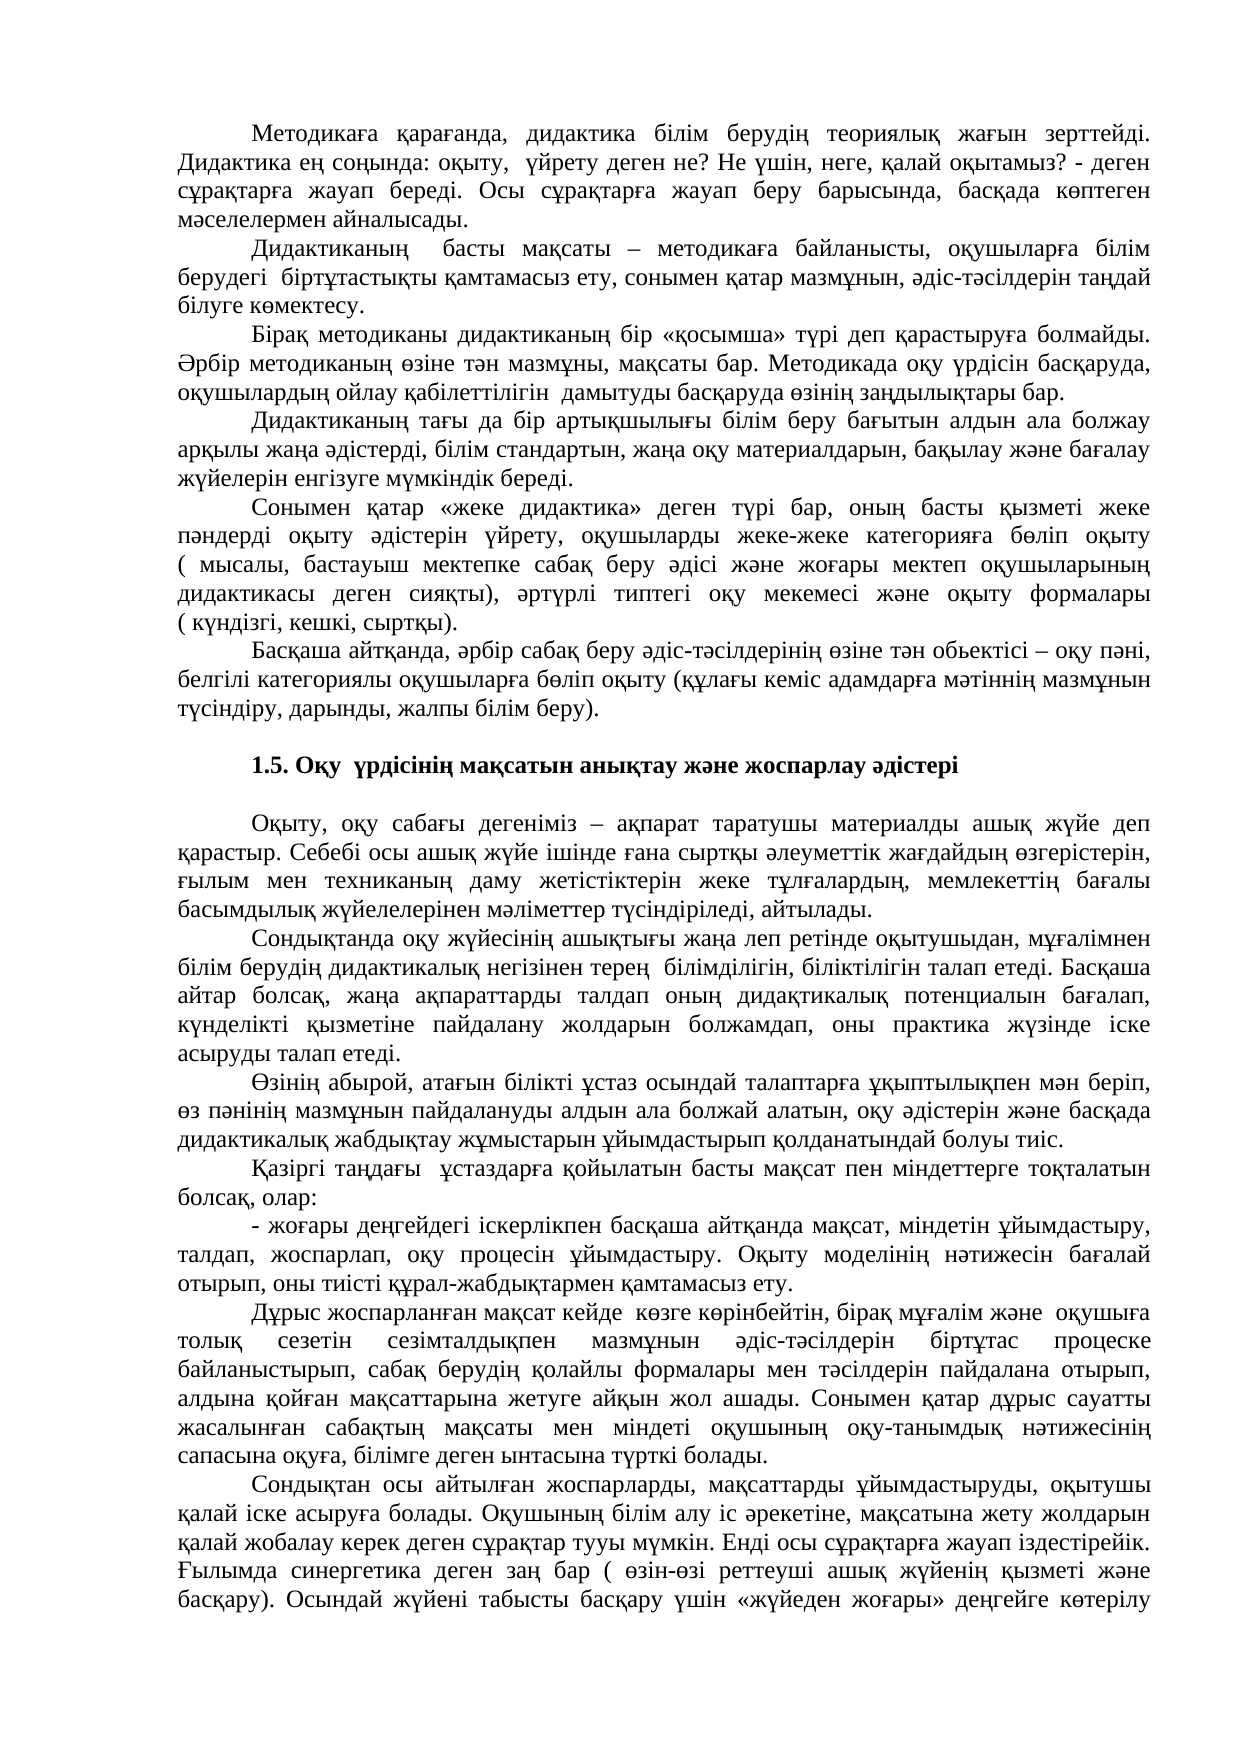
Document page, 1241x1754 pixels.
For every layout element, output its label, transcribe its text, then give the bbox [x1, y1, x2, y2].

text Дидактиканың тағы да бір артықшылығы білім беру бағытын алдын ала болжау арқылы жаңа әдістерді, білім стандартын, жаңа оқу материалдарын, бақылау және бағалау жүйелерін енгізуге мүмкіндік береді. [177, 406, 1152, 492]
text Өзінің абырой, атағын білікті ұстаз осындай талаптарға ұқыптылықпен мән беріп, өз пәнінің мазмұнын пайдалануды алдын ала болжай алатын, оқу әдістерін және басқада дидактикалық жабдықтау жұмыстарын ұйымдастырып қолданатындай болуы тиіс. [177, 1067, 1152, 1153]
text Дұрыс жоспарланған мақсат кейде көзге көрінбейтін, бірақ мұғалім және оқушыға толық сезетін сезімталдықпен мазмұнын әдіс-тәсілдерін біртұтас процеске байланыстырып, сабақ берудің қолайлы формалары мен тәсілдерін пайдалана отырып, алдына қойған мақсаттарына жетуге айқын жол ашады. Сонымен қатар дұрыс сауатты жасалынған сабақтың мақсаты мен міндеті оқушының оқу-танымдық нәтижесінің сапасына оқуға, білімге деген ынтасына түрткі болады. [177, 1297, 1152, 1469]
text Қазіргі таңдағы ұстаздарға қойылатын басты мақсат пен міндеттерге тоқталатын болсақ, олар: [177, 1153, 1152, 1211]
text - жоғары деңгейдегі іскерлікпен басқаша айтқанда мақсат, міндетін ұйымдастыру, талдап, жоспарлап, оқу процесін ұйымдастыру. Оқыту моделінің нәтижесін бағалай отырып, оны тиісті құрал-жабдықтармен қамтамасыз ету. [177, 1211, 1152, 1297]
text Оқыту, оқу сабағы дегеніміз – ақпарат таратушы материалды ашық жүйе деп қарастыр. Себебі осы ашық жүйе ішінде ғана сыртқы әлеуметтік жағдайдың өзгерістерін, ғылым мен техниканың даму жетістіктерін жеке тұлғалардың, мемлекеттің бағалы басымдылық жүйелелерінен мәліметтер түсіндіріледі, айтылады. [177, 808, 1152, 923]
text Методикаға қарағанда, дидактика білім берудің теориялық жағын зерттейді. Дидактика ең соңында: оқыту, үйрету деген не? Не үшін, неге, қалай оқытамыз? - деген сұрақтарға жауап береді. Осы сұрақтарға жауап беру барысында, басқада көптеген мәселелермен айналысады. [177, 118, 1152, 233]
text 1.5. Оқу үрдісінің мақсатын анықтау және жоспарлау әдістері [177, 751, 1152, 779]
text Бірақ методиканы дидактиканың бір «қосымша» түрі деп қарастыруға болмайды. Әрбір методиканың өзіне тән мазмұны, мақсаты бар. Методикада оқу үрдісін басқаруда, оқушылардың ойлау қабілеттілігін дамытуды басқаруда өзінің заңдылықтары бар. [177, 319, 1152, 406]
text Басқаша айтқанда, әрбір сабақ беру әдіс-тәсілдерінің өзіне тән обьектісі – оқу пәні, белгілі категориялы оқушыларға бөліп оқыту (құлағы кеміс адамдарға мәтіннің мазмұнын түсіндіру, дарынды, жалпы білім беру). [177, 636, 1152, 722]
text Дидактиканың басты мақсаты – методикаға байланысты, оқушыларға білім берудегі біртұтастықты қамтамасыз ету, сонымен қатар мазмұнын, әдіс-тәсілдерін таңдай білуге көмектесу. [177, 233, 1152, 319]
text Сонымен қатар «жеке дидактика» деген түрі бар, оның басты қызметі жеке пәндерді оқыту әдістерін үйрету, оқушыларды жеке-жеке категорияға бөліп оқыту ( мысалы, бастауыш мектепке сабақ беру әдісі және жоғары мектеп оқушыларының дидактикасы деген сияқты), әртүрлі типтегі оқу мекемесі және оқыту формалары ( күндізгі, кешкі, сыртқы). [177, 492, 1152, 636]
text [177, 1469, 1152, 1613]
text Сондықтанда оқу жүйесінің ашықтығы жаңа леп ретінде оқытушыдан, мұғалімнен білім берудің дидактикалық негізінен терең білімділігін, біліктілігін талап етеді. Басқаша айтар болсақ, жаңа ақпараттарды талдап оның дидақтикалық потенциалын бағалап, күнделікті қызметіне пайдалану жолдарын болжамдап, оны практика жүзінде іске асыруды талап етеді. [177, 923, 1152, 1067]
